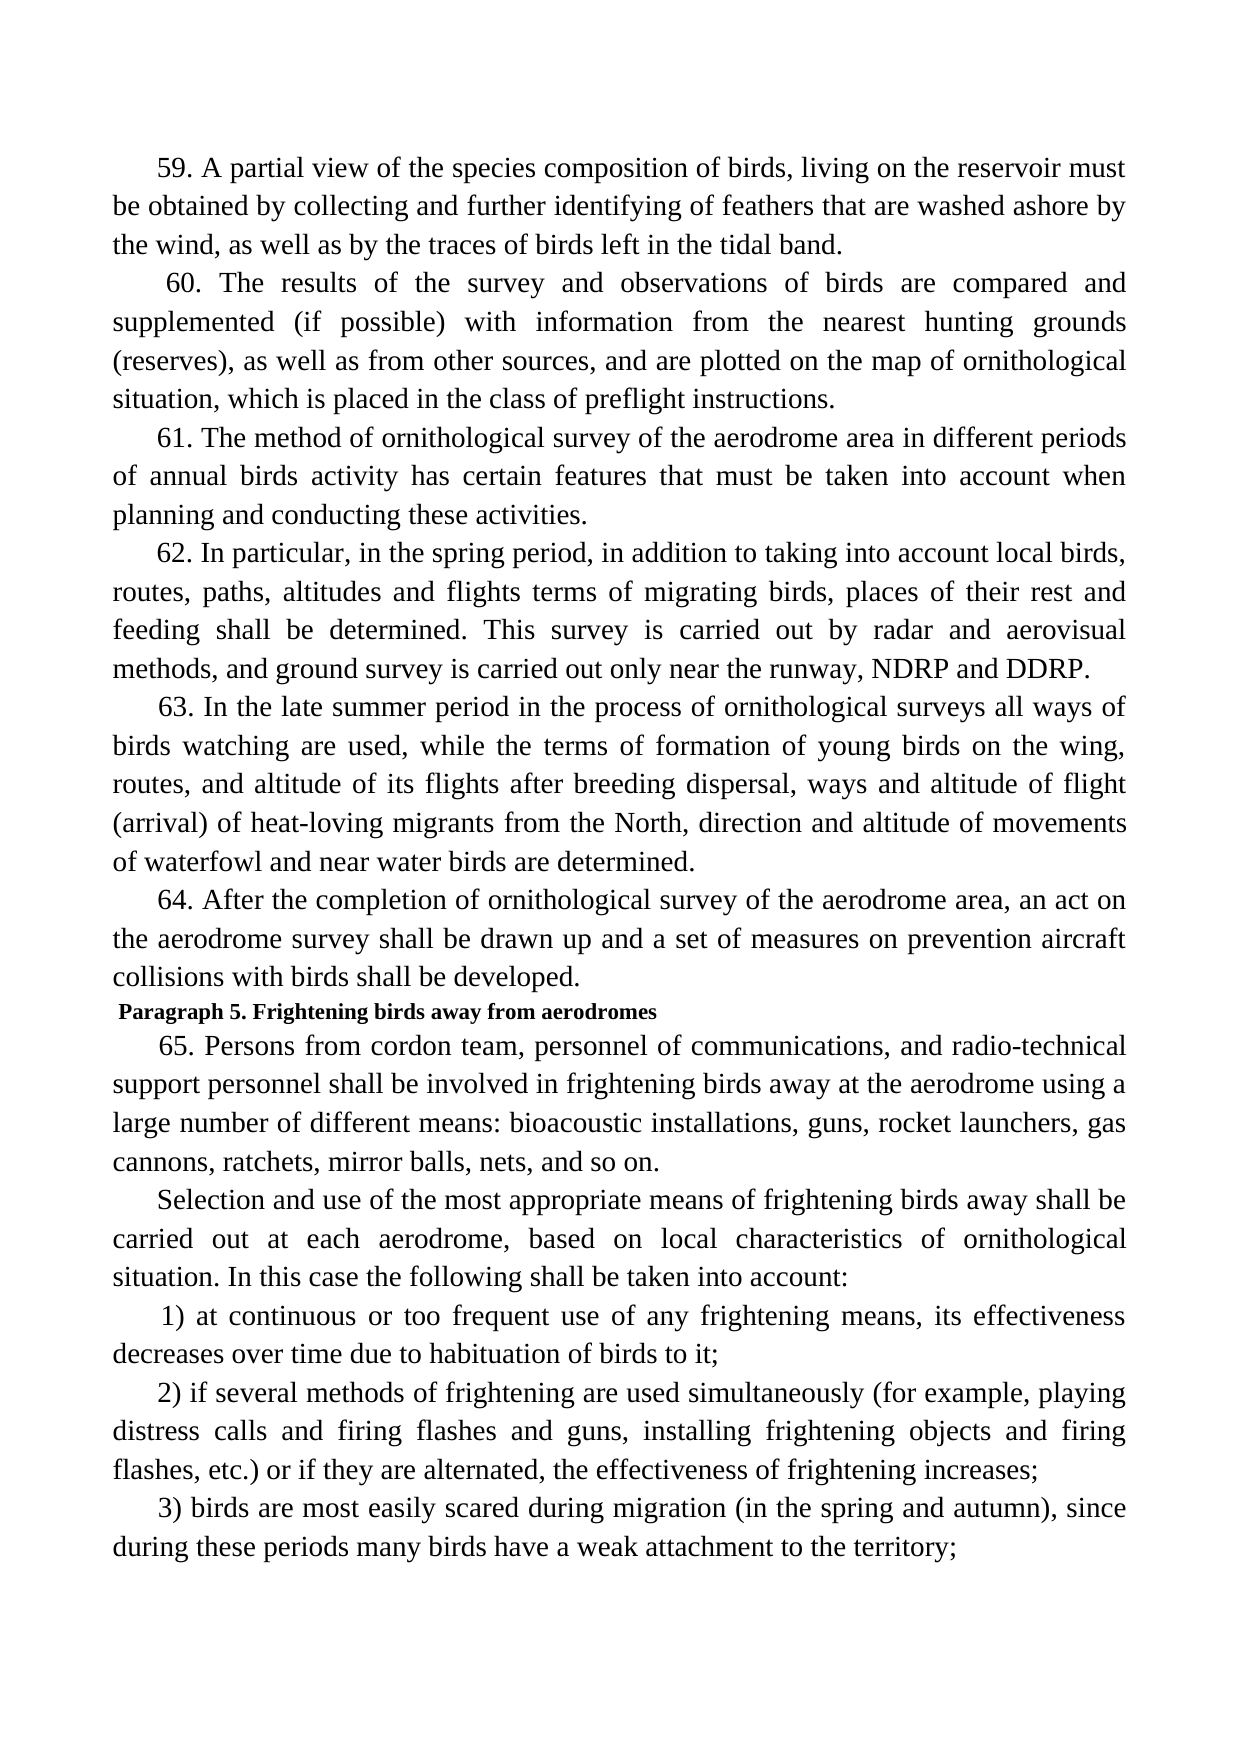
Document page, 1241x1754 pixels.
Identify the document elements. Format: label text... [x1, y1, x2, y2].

text 2) if several methods of frightening are used simultaneously (for example, playing distress calls and firing flashes and guns, installing frightening objects and firing flashes, etc.) or if they are alternated, the effectiveness of frightening increases; [112, 1375, 1128, 1486]
text 63. In the late summer period in the process of ornithological surveys all ways of birds watching are used, while the terms of formation of young birds on the wing, routes, and altitude of its flights after breeding dispersal, ways and altitude of flight (arrival) of heat-loving migrants from the North, direction and altitude of movements of waterfowl and near water birds are determined. [112, 689, 1128, 877]
text 64. After the completion of ornithological survey of the aerodrome area, an act on the aerodrome survey shall be drawn up and a set of measures on prevention aircraft collisions with birds shall be developed. [112, 882, 1128, 993]
text Paragraph 5. Frightening birds away from aerodromes [112, 998, 1128, 1024]
text 1) at continuous or too frequent use of any frightening means, its effectiveness decreases over time due to habituation of birds to it; [112, 1298, 1128, 1370]
text Selection and use of the most appropriate means of frightening birds away shall be carried out at each aerodrome, based on local characteristics of ornithological situation. In this case the following shall be taken into account: [112, 1182, 1128, 1293]
text 62. In particular, in the spring period, in addition to taking into account local birds, routes, paths, altitudes and flights terms of migrating birds, places of their rest and feeding shall be determined. This survey is carried out by radar and aerovisual methods, and ground survey is carried out only near the runway, NDRP and DDRP. [112, 535, 1128, 684]
text 3) birds are most easily scared during migration (in the spring and autumn), since during these periods many birds have a weak attachment to the territory; [112, 1491, 1128, 1563]
text 60. The results of the survey and observations of birds are compared and supplemented (if possible) with information from the nearest hunting grounds (reserves), as well as from other sources, and are plotted on the map of ornithological situation, which is placed in the class of preflight instructions. [112, 266, 1128, 415]
text 59. A partial view of the species composition of birds, living on the reservoir must be obtained by collecting and further identifying of feathers that are washed ashore by the wind, as well as by the traces of birds left in the tidal band. [112, 150, 1128, 261]
text 65. Persons from cordon team, personnel of communications, and radio-technical support personnel shall be involved in frightening birds away at the aerodrome using a large number of different means: bioacoustic installations, guns, rocket launchers, gas cannons, ratchets, mirror balls, nets, and so on. [112, 1028, 1128, 1177]
text 61. The method of ornithological survey of the aerodrome area in different periods of annual birds activity has certain features that must be taken into account when planning and conducting these activities. [112, 420, 1128, 530]
